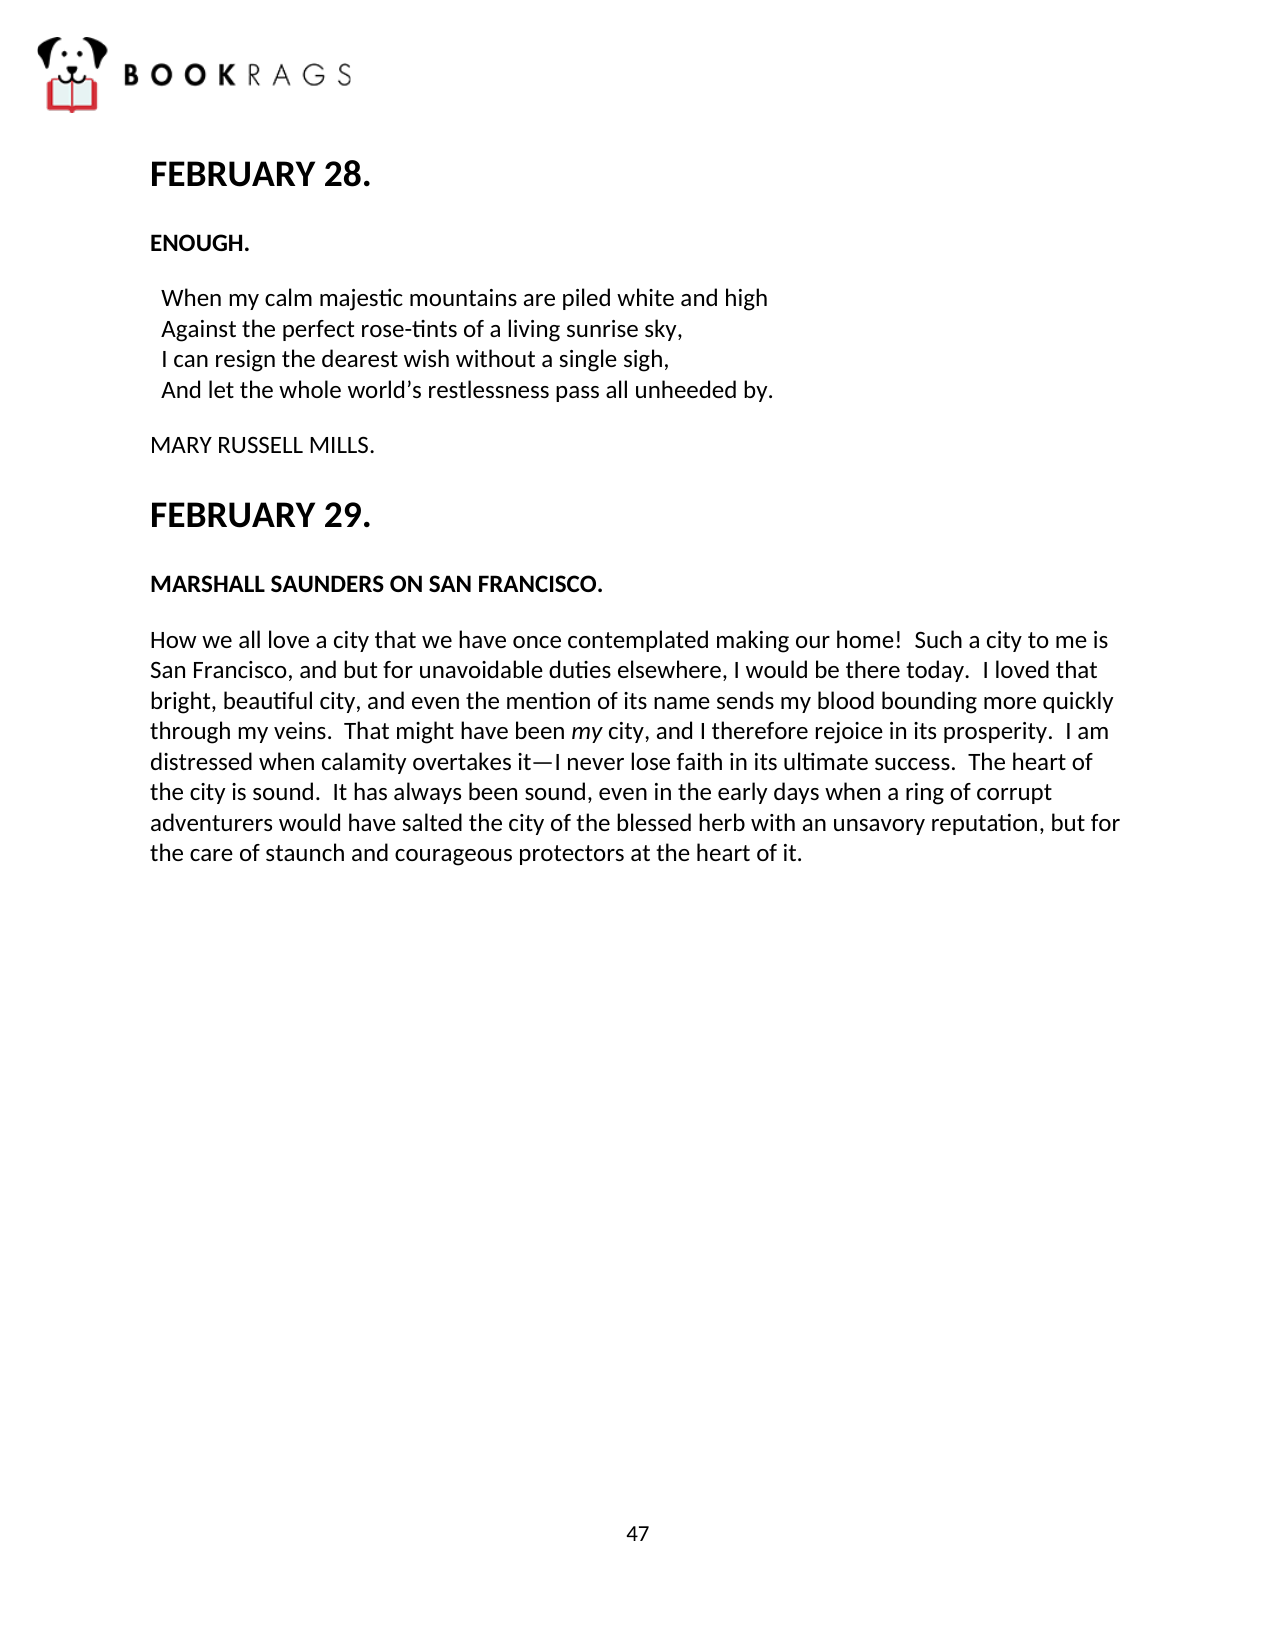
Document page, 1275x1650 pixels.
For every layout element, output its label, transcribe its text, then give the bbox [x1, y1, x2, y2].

text MARY RUSSELL MILLS. [150, 429, 1125, 460]
text MARSHALL SAUNDERS ON SAN FRANCISCO. [150, 568, 1125, 599]
text When my calm majestic mountains are piled white and high Against the perfect rose-tints of a living sunrise sky, I can resign the dearest wish without a single sigh, And let the whole world’s restlessness pass all unheeded by. [150, 282, 1125, 404]
text FEBRUARY 28. [150, 150, 1125, 196]
text FEBRUARY 29. [150, 491, 1125, 537]
text ENOUGH. [150, 227, 1125, 257]
picture [37, 37, 351, 113]
text How we all love a city that we have once contemplated making our home! Such a city to me is San Francisco, and but for unavoidable duties elsewhere, I would be there today. I loved that bright, beautiful city, and even the mention of its name sends my blood bounding more quickly through my veins. That might have been my city, and I therefore rejoice in its prosperity. I am distressed when calamity overtakes it—­I never lose faith in its ultimate success. The heart of the city is sound. It has always been sound, even in the early days when a ring of corrupt adventurers would have salted the city of the blessed herb with an unsavory reputation, but for the care of staunch and courageous protectors at the heart of it. [150, 624, 1125, 868]
